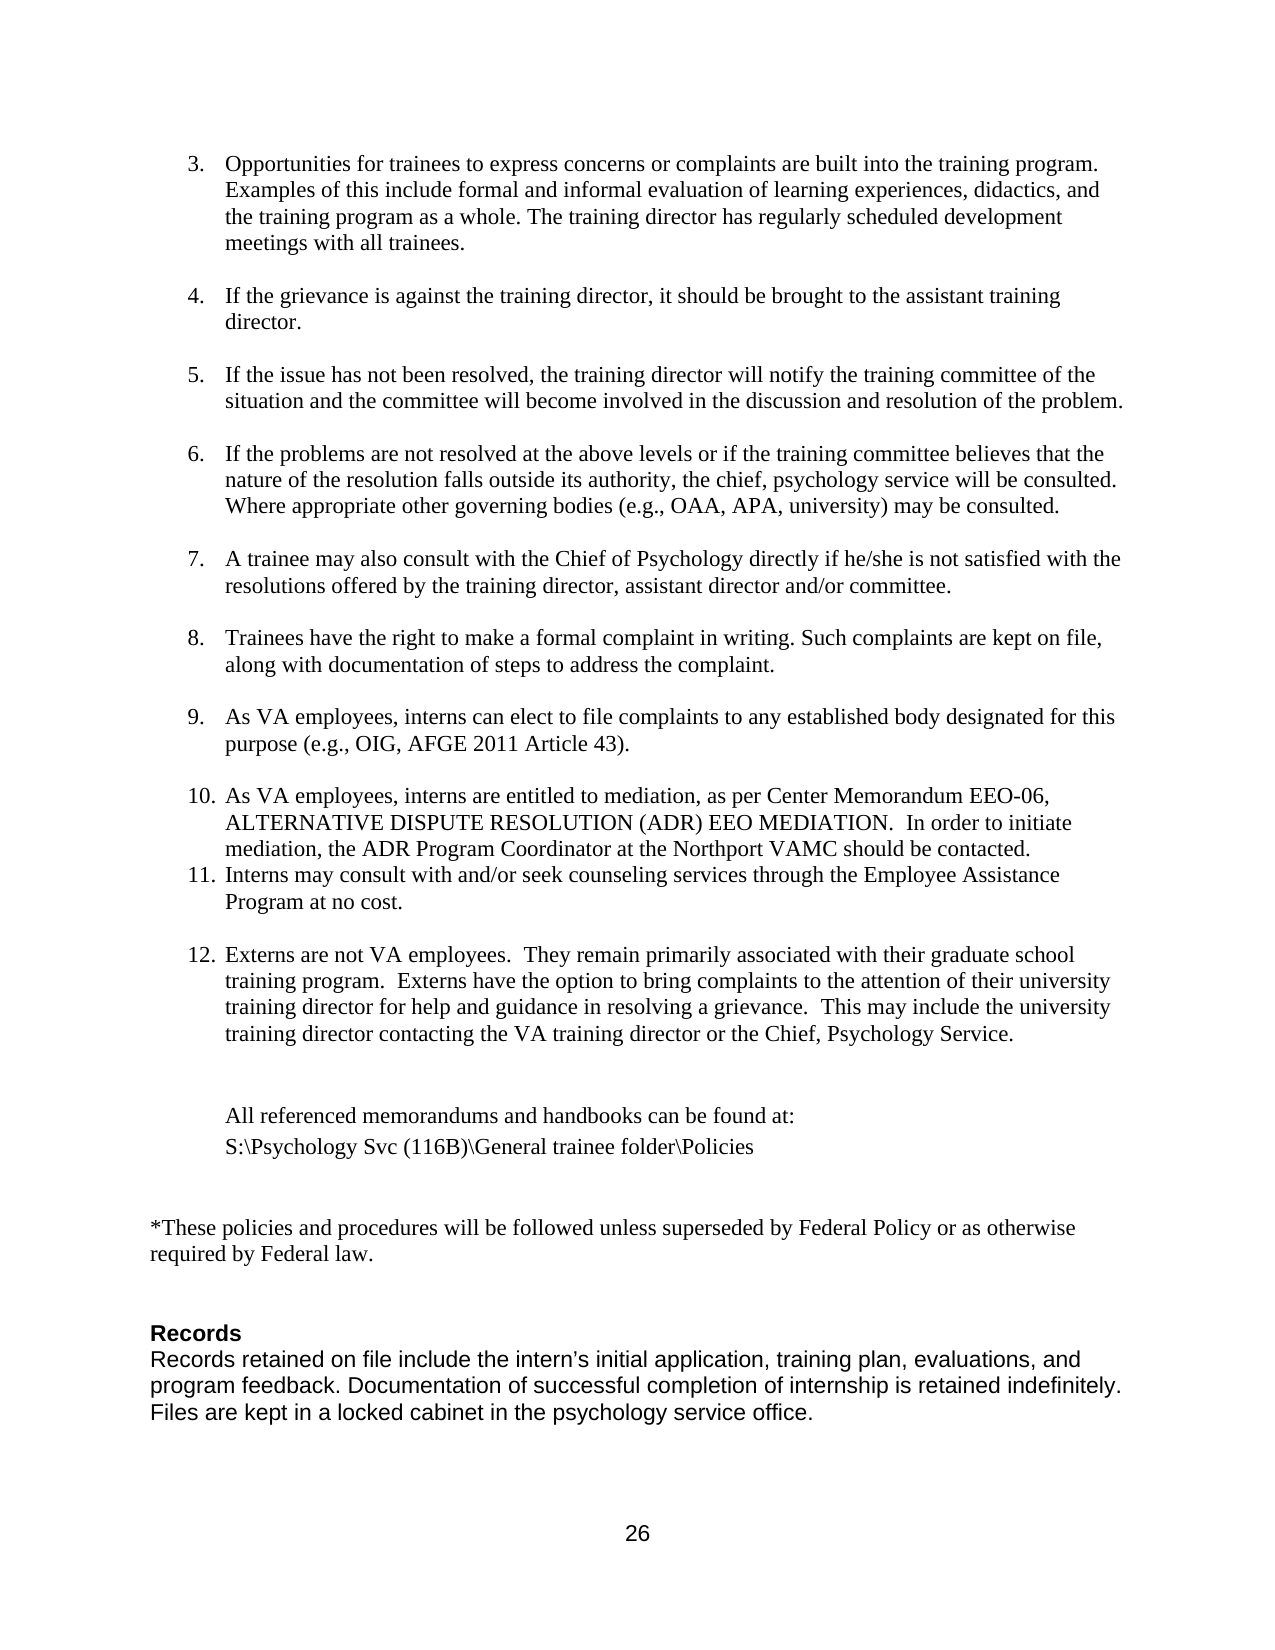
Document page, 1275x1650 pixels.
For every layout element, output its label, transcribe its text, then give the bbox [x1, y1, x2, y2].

list As VA employees, interns can elect to file complaints to any established body designated for this purpose (e.g., OIG, AFGE 2011 Article 43). [187, 703, 1125, 756]
list S:\Psychology Svc (116B)\General trainee folder\Policies [225, 1133, 1125, 1159]
list All referenced memorandums and handbooks can be found at: [225, 1103, 1125, 1129]
list If the issue has not been resolved, the training director will notify the training committee of the situation and the committee will become involved in the discussion and resolution of the problem. [187, 361, 1125, 413]
text Records retained on file include the intern’s initial application, training plan, evaluations, and program feedback. Documentation of successful completion of internship is retained indefinitely. Files are kept in a locked cabinet in the psychology service office. [150, 1346, 1125, 1425]
text Records [150, 1319, 1125, 1346]
text *These policies and procedures will be followed unless superseded by Federal Policy or as otherwise required by Federal law. [150, 1214, 1125, 1267]
list A trainee may also consult with the Chief of Psychology directly if he/she is not satisfied with the resolutions offered by the training director, assistant director and/or committee. [187, 545, 1125, 598]
list As VA employees, interns are entitled to mediation, as per Center Memorandum EEO-06, ALTERNATIVE DISPUTE RESOLUTION (ADR) EEO MEDIATION. In order to initiate mediation, the ADR Program Coordinator at the Northport VAMC should be contacted. [187, 782, 1125, 862]
list Externs are not VA employees. They remain primarily associated with their graduate school training program. Externs have the option to bring complaints to the attention of their university training director for help and guidance in resolving a grievance. This may include the university training director contacting the VA training director or the Chief, Psychology Service. [187, 941, 1125, 1046]
list Trainees have the right to make a formal complaint in writing. Such complaints are kept on file, along with documentation of steps to address the complaint. [187, 624, 1125, 677]
list Interns may consult with and/or seek counseling services through the Employee Assistance Program at no cost. [187, 862, 1125, 914]
list If the grievance is against the training director, it should be brought to the assistant training director. [187, 282, 1125, 334]
list Opportunities for trainees to express concerns or complaints are built into the training program. Examples of this include formal and informal evaluation of learning experiences, didactics, and the training program as a whole. The training director has regularly scheduled development meetings with all trainees. [187, 150, 1125, 255]
list If the problems are not resolved at the above levels or if the training committee believes that the nature of the resolution falls outside its authority, the chief, psychology service will be consulted. Where appropriate other governing bodies (e.g., OAA, APA, university) may be consulted. [187, 440, 1125, 519]
